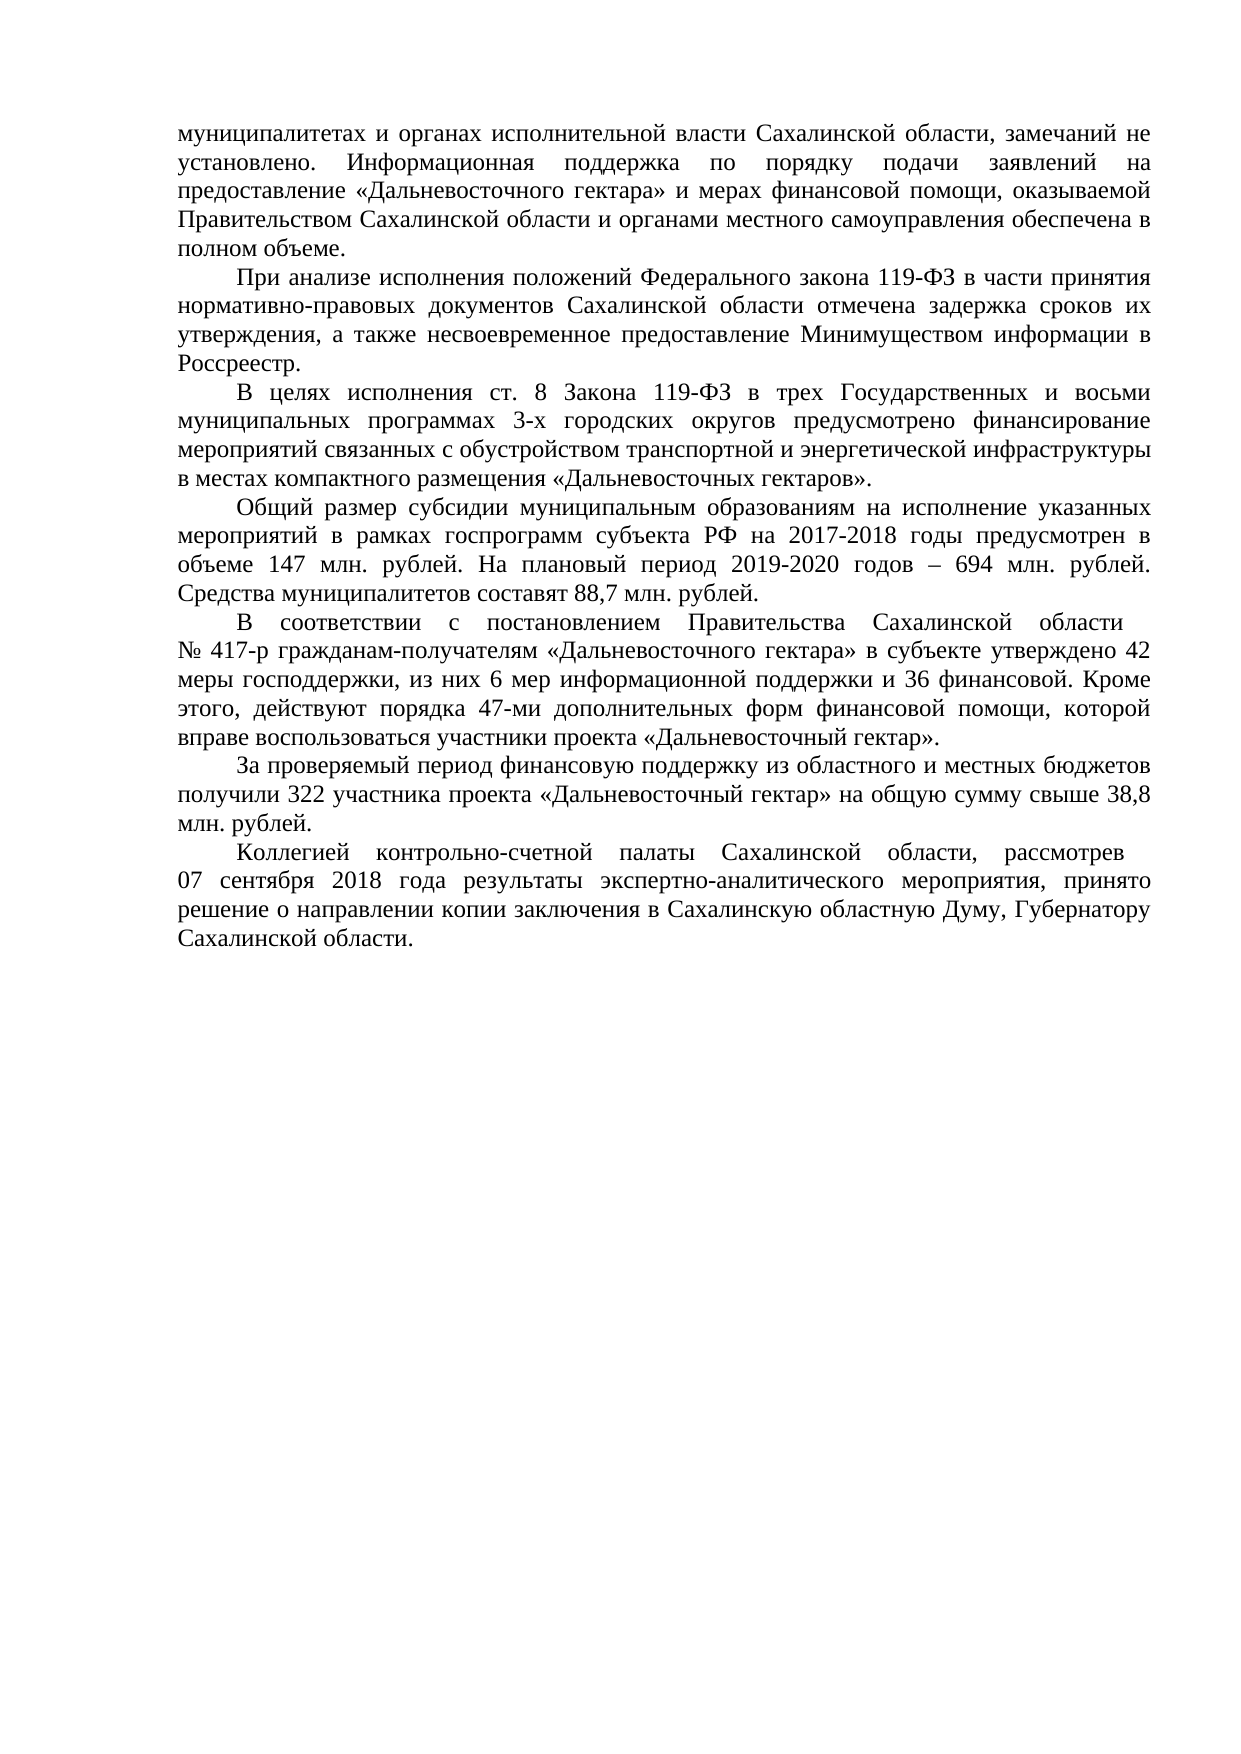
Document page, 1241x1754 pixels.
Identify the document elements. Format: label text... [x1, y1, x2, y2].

text Общий размер субсидии муниципальным образованиям на исполнение указанных мероприятий в рамках госпрограмм субъекта РФ на 2017-2018 годы предусмотрен в объеме 147 млн. рублей. На плановый период 2019-2020 годов – 694 млн. рублей. Средства муниципалитетов составят 88,7 млн. рублей. [177, 492, 1152, 607]
text Коллегией контрольно-счетной палаты Сахалинской области, рассмотрев 07 сентября 2018 года результаты экспертно-аналитического мероприятия, принято решение о направлении копии заключения в Сахалинскую областную Думу, Губернатору Сахалинской области. [177, 837, 1152, 952]
text За проверяемый период финансовую поддержку из областного и местных бюджетов получили 322 участника проекта «Дальневосточный гектар» на общую сумму свыше 38,8 млн. рублей. [177, 751, 1152, 837]
text При анализе исполнения положений Федерального закона 119-ФЗ в части принятия нормативно-правовых документов Сахалинской области отмечена задержка сроков их утверждения, а также несвоевременное предоставление Минимуществом информации в Россреестр. [177, 262, 1152, 377]
text В соответствии с постановлением Правительства Сахалинской области № 417-р гражданам-получателям «Дальневосточного гектара» в субъекте утверждено 42 меры господдержки, из них 6 мер информационной поддержки и 36 финансовой. Кроме этого, действуют порядка 47-ми дополнительных форм финансовой помощи, которой вправе воспользоваться участники проекта «Дальневосточный гектар». [177, 607, 1152, 751]
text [177, 118, 1152, 262]
text В целях исполнения ст. 8 Закона 119-ФЗ в трех Государственных и восьми муниципальных программах 3-х городских округов предусмотрено финансирование мероприятий связанных с обустройством транспортной и энергетической инфраструктуры в местах компактного размещения «Дальневосточных гектаров». [177, 377, 1152, 492]
